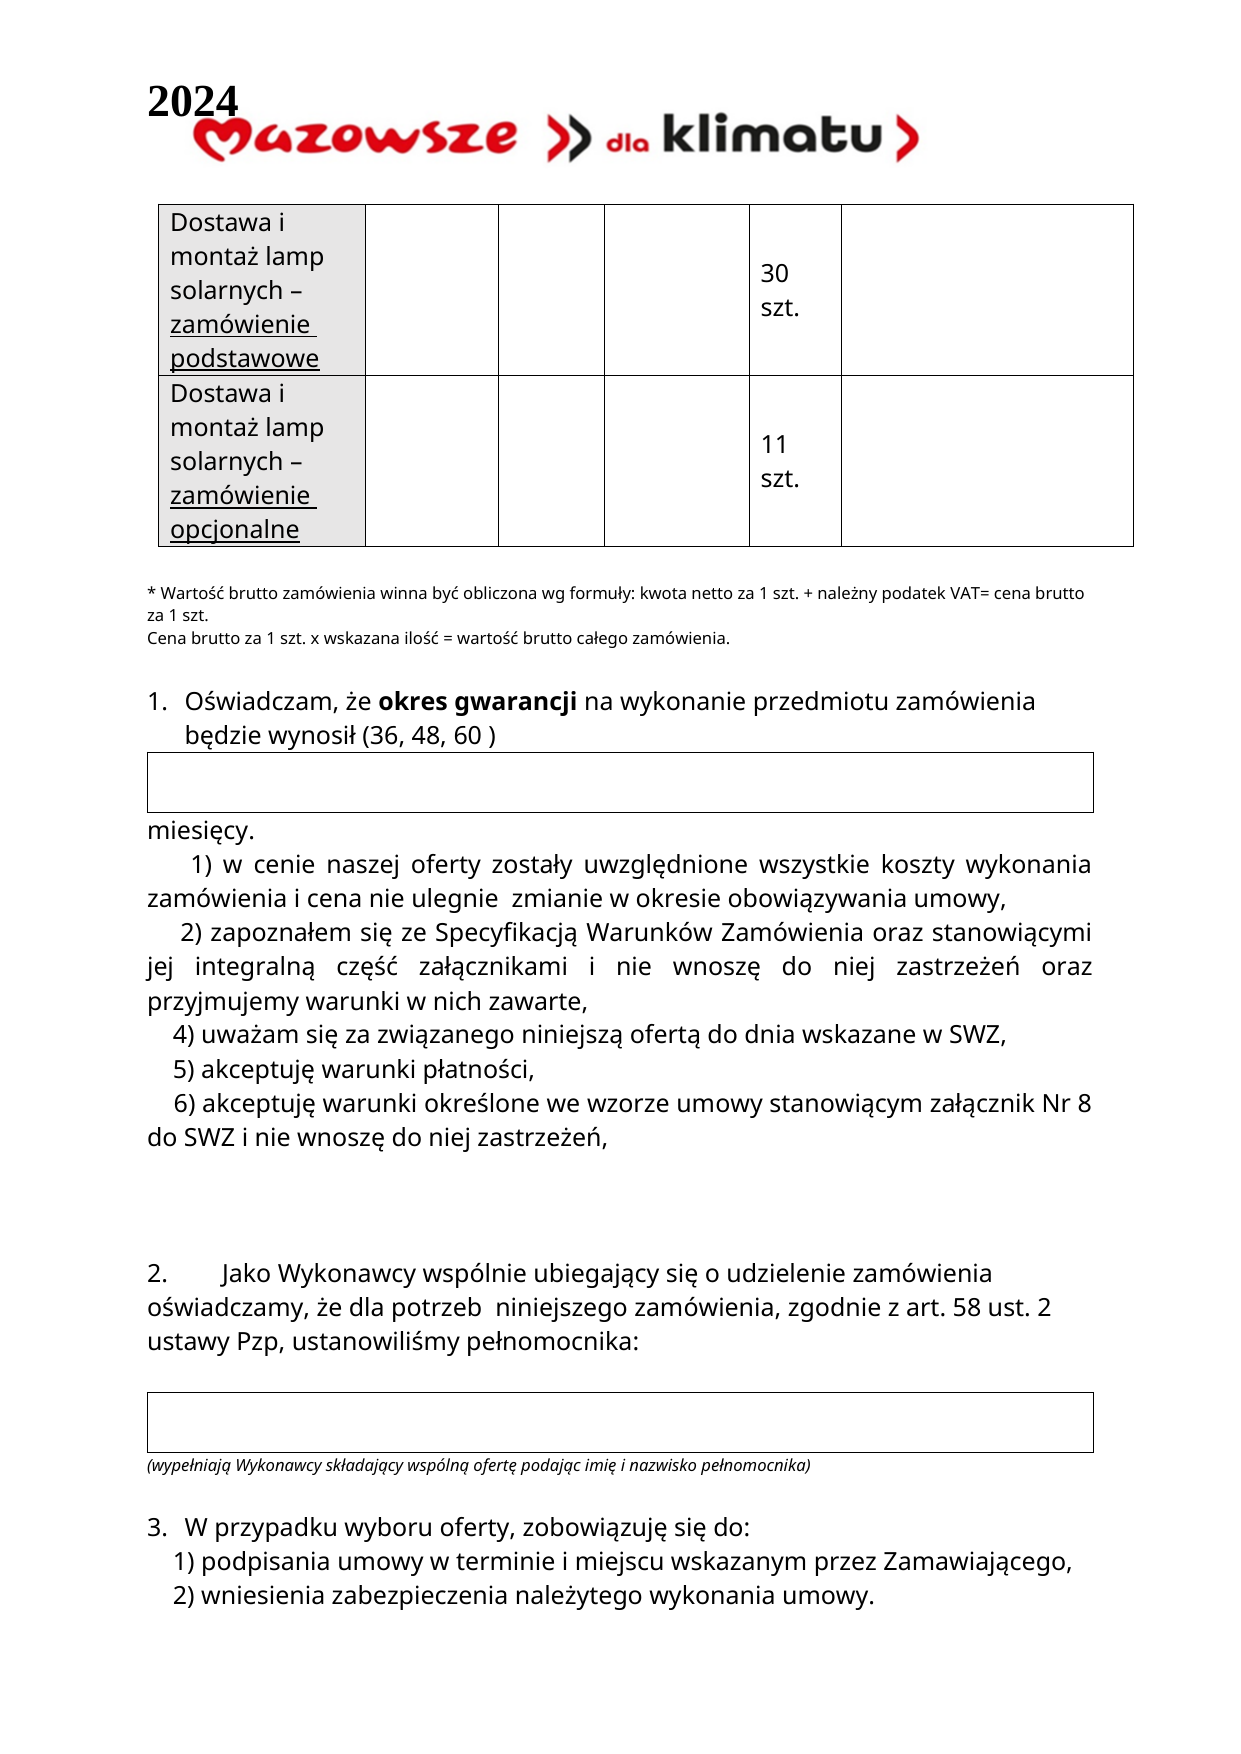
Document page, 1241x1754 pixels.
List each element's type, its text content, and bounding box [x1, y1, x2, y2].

table_cell [366, 205, 498, 375]
table_cell Dostawa i montaż lamp solarnych – zamówienie podstawowe [159, 205, 365, 375]
text (wypełniają Wykonawcy składający wspólną ofertę podając imię i nazwisko pełnomocnika) [147, 1453, 1094, 1476]
text 2) zapoznałem się ze Specyfikacją Warunków Zamówienia oraz stanowiącymi jej integralną część załącznikami i nie wnoszę do niej zastrzeżeń oraz przyjmujemy warunki w nich zawarte, [147, 915, 1094, 1017]
text * Wartość brutto zamówienia winna być obliczona wg formuły: kwota netto za 1 szt. + należny podatek VAT= cena brutto za 1 szt. [147, 581, 1094, 627]
table_cell [499, 376, 604, 546]
table_cell 11 szt. [750, 376, 841, 546]
text Cena brutto za 1 szt. x wskazana ilość = wartość brutto całego zamówienia. [147, 627, 1094, 649]
text miesięcy. [147, 813, 1094, 847]
table_cell [842, 376, 1133, 546]
text 5) akceptuję warunki płatności, [147, 1051, 1094, 1085]
list Jako Wykonawcy wspólnie ubiegający się o udzielenie zamówienia oświadczamy, że dla potrzeb niniejszego zamówienia, zgodnie z art. 58 ust. 2 ustawy Pzp, ustanowiliśmy pełnomocnika: [147, 1256, 1094, 1358]
table_cell [366, 376, 498, 546]
text 6) akceptuję warunki określone we wzorze umowy stanowiącym załącznik Nr 8 do SWZ i nie wnoszę do niej zastrzeżeń, [147, 1085, 1094, 1153]
table_cell Dostawa i montaż lamp solarnych – zamówienie opcjonalne [159, 376, 365, 546]
table_cell [605, 205, 749, 375]
table_header [148, 1393, 1093, 1452]
list Oświadczam, że okres gwarancji na wykonanie przedmiotu zamówienia będzie wynosił (36, 48, 60 ) [147, 683, 1094, 752]
text 1) w cenie naszej oferty zostały uwzględnione wszystkie koszty wykonania zamówienia i cena nie ulegnie zmianie w okresie obowiązywania umowy, [147, 847, 1094, 915]
table_cell 30 szt. [750, 205, 841, 375]
text 2) wniesienia zabezpieczenia należytego wykonania umowy. [147, 1578, 1094, 1612]
text 4) uważam się za związanego niniejszą ofertą do dnia wskazane w SWZ, [147, 1017, 1094, 1051]
table_cell [605, 376, 749, 546]
list W przypadku wyboru oferty, zobowiązuję się do: [147, 1510, 1094, 1544]
table_cell [499, 205, 604, 375]
table_cell [842, 205, 1133, 375]
picture [146, 73, 966, 204]
text 1) podpisania umowy w terminie i miejscu wskazanym przez Zamawiającego, [147, 1544, 1094, 1578]
table_header [148, 753, 1093, 812]
